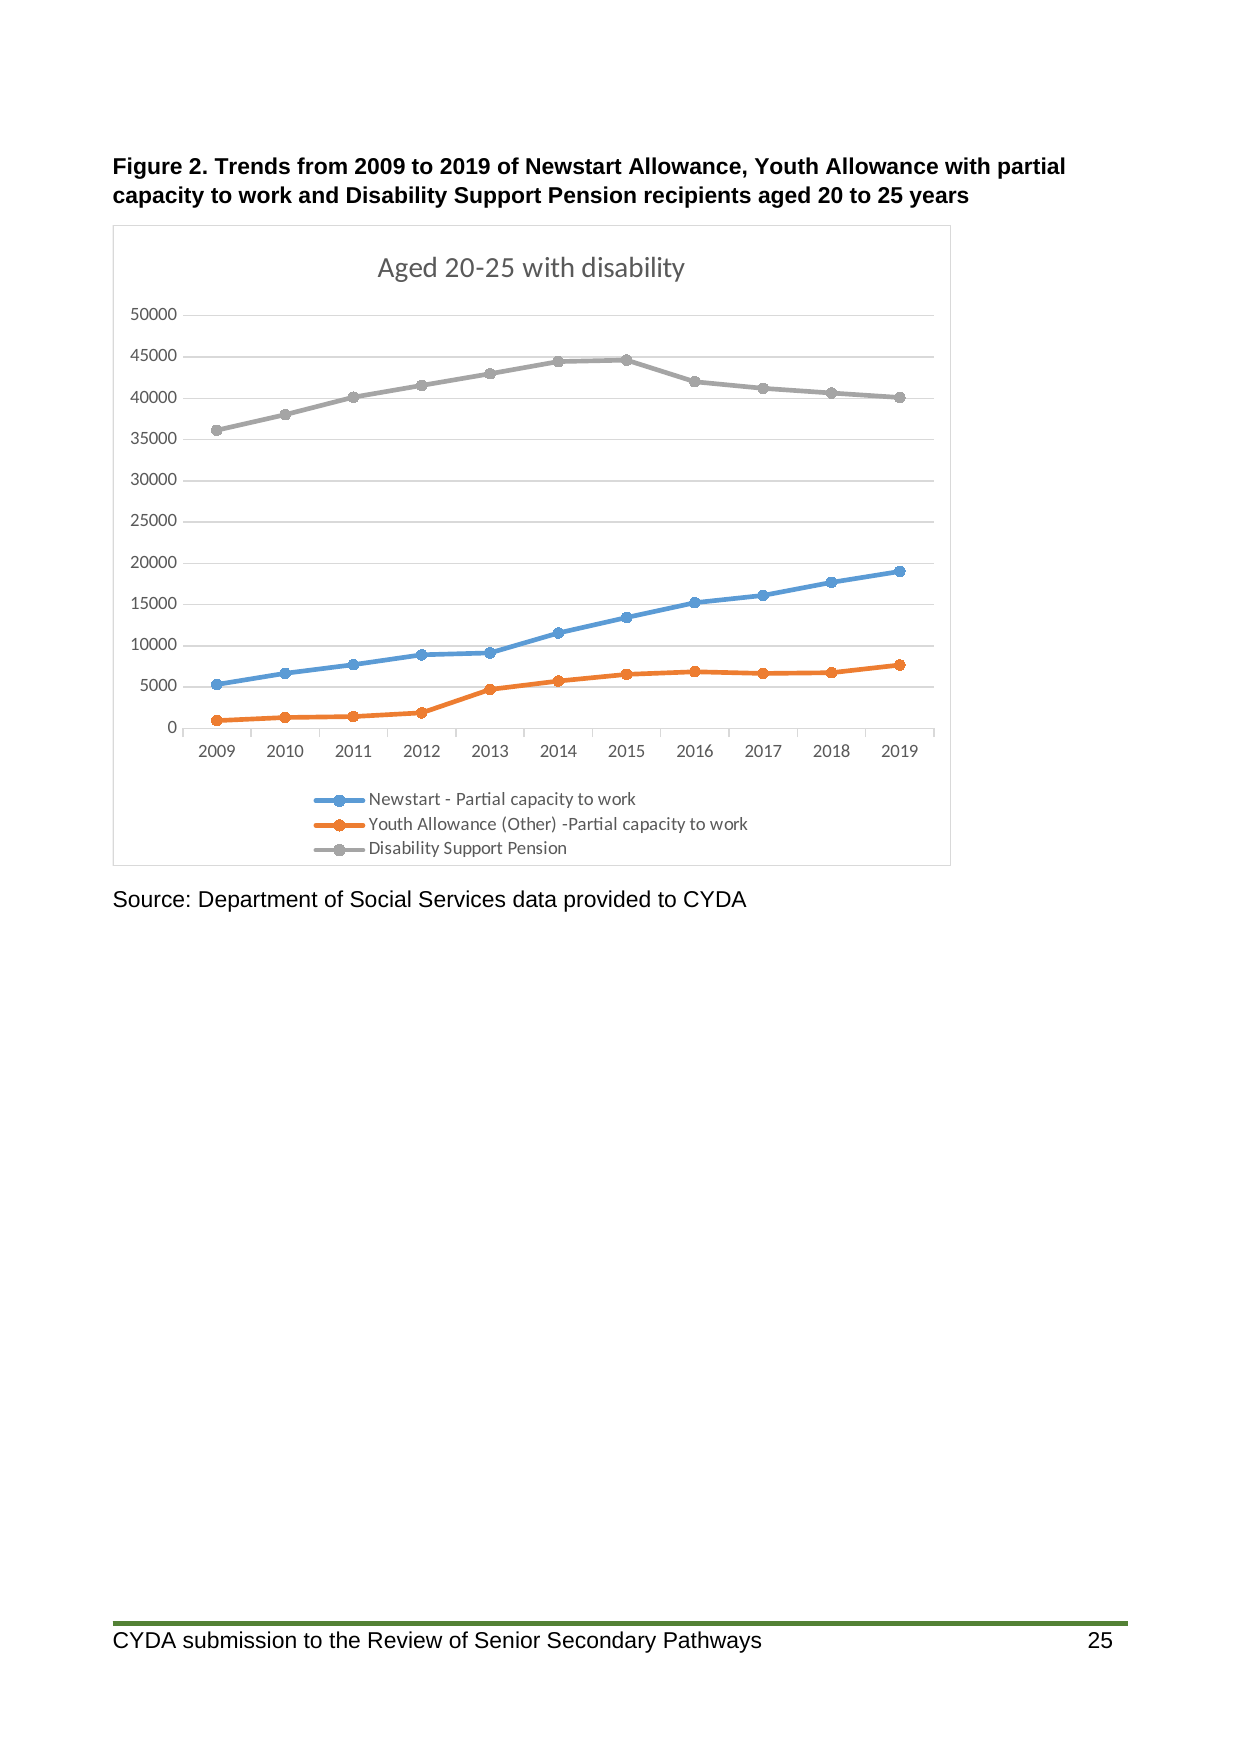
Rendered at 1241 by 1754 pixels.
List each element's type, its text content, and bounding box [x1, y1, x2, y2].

text Source: Department of Social Services data provided to CYDA [112, 883, 1128, 912]
text Figure 2. Trends from 2009 to 2019 of Newstart Allowance, Youth Allowance with partial capacity to work and Disability Support Pension recipients aged 20 to 25 years [112, 150, 1128, 208]
